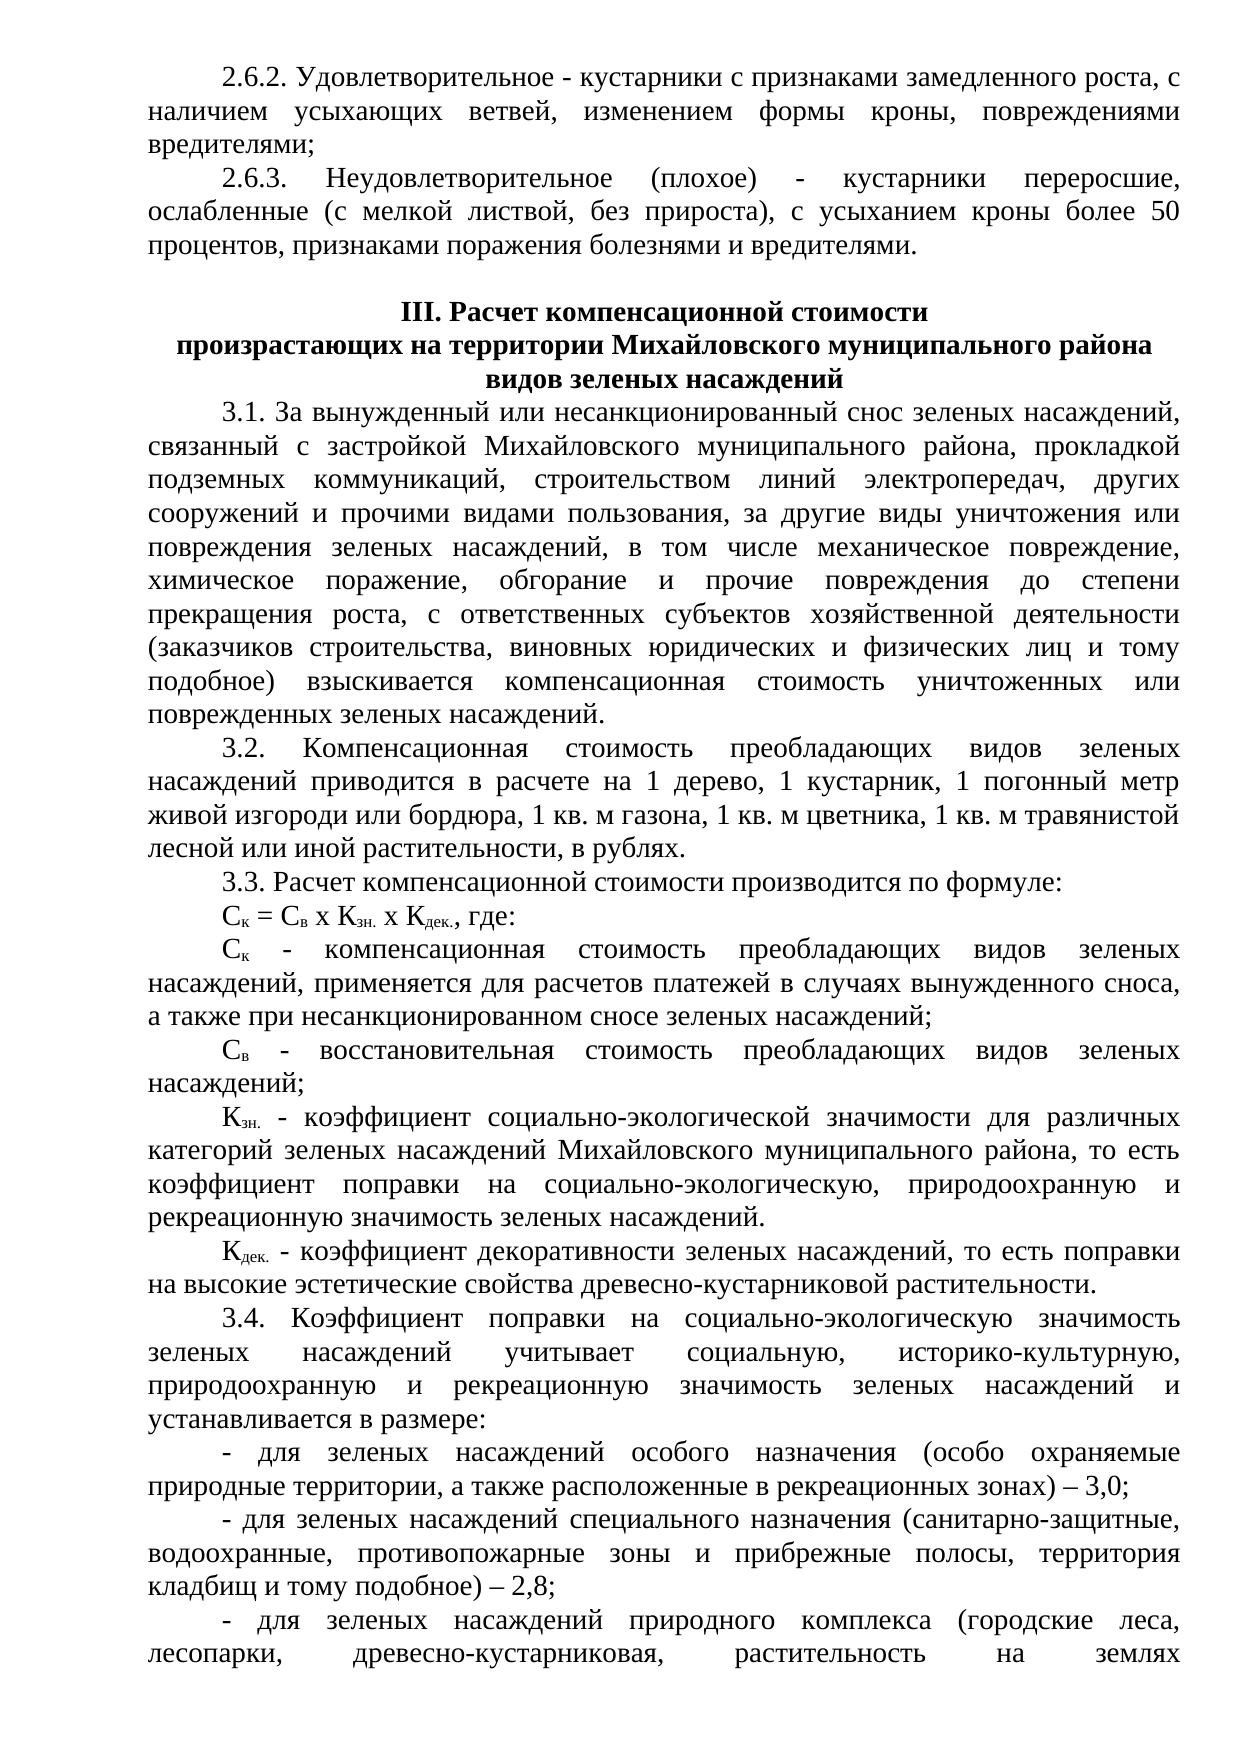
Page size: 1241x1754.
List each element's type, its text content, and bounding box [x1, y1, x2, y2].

text - для зеленых насаждений особого назначения (особо охраняемые природные территории, а также расположенные в рекреационных зонах) – 3,0; [148, 1434, 1181, 1501]
text Ск = Св x Кзн. x Кдек., где: [148, 898, 1181, 931]
text Св - восстановительная стоимость преобладающих видов зеленых насаждений; [148, 1032, 1181, 1099]
text 3.2. Компенсационная стоимость преобладающих видов зеленых насаждений приводится в расчете на 1 дерево, 1 кустарник, 1 погонный метр живой изгороди или бордюра, 1 кв. м газона, 1 кв. м цветника, 1 кв. м травянистой лесной или иной растительности, в рублях. [148, 730, 1181, 864]
text 3.3. Расчет компенсационной стоимости производится по формуле: [148, 864, 1181, 898]
text 3.4. Коэффициент поправки на социально-экологическую значимость зеленых насаждений учитывает социальную, историко-культурную, природоохранную и рекреационную значимость зеленых насаждений и устанавливается в размере: [148, 1300, 1181, 1434]
text произрастающих на территории Михайловского муниципального района видов зеленых насаждений [148, 327, 1181, 394]
text 2.6.3. Неудовлетворительное (плохое) - кустарники переросшие, ослабленные (с мелкой листвой, без прироста), с усыханием кроны более 50 процентов, признаками поражения болезнями и вредителями. [148, 160, 1181, 260]
text - для зеленых насаждений специального назначения (санитарно-защитные, водоохранные, противопожарные зоны и прибрежные полосы, территория кладбищ и тому подобное) – 2,8; [148, 1501, 1181, 1602]
text Кдек. - коэффициент декоративности зеленых насаждений, то есть поправки на высокие эстетические свойства древесно-кустарниковой растительности. [148, 1233, 1181, 1300]
text 3.1. За вынужденный или несанкционированный снос зеленых насаждений, связанный с застройкой Михайловского муниципального района, прокладкой подземных коммуникаций, строительством линий электропередач, других сооружений и прочими видами пользования, за другие виды уничтожения или повреждения зеленых насаждений, в том числе механическое повреждение, химическое поражение, обгорание и прочие повреждения до степени прекращения роста, с ответственных субъектов хозяйственной деятельности (заказчиков строительства, виновных юридических и физических лиц и тому подобное) взыскивается компенсационная стоимость уничтоженных или поврежденных зеленых насаждений. [148, 394, 1181, 730]
text Кзн. - коэффициент социально-экологической значимости для различных категорий зеленых насаждений Михайловского муниципального района, то есть коэффициент поправки на социально-экологическую, природоохранную и рекреационную значимость зеленых насаждений. [148, 1099, 1181, 1233]
text III. Расчет компенсационной стоимости [148, 294, 1181, 327]
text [148, 1602, 1181, 1669]
text Ск - компенсационная стоимость преобладающих видов зеленых насаждений, применяется для расчетов платежей в случаях вынужденного сноса, а также при несанкционированном сносе зеленых насаждений; [148, 931, 1181, 1032]
text 2.6.2. Удовлетворительное - кустарники с признаками замедленного роста, с наличием усыхающих ветвей, изменением формы кроны, повреждениями вредителями; [148, 59, 1181, 160]
